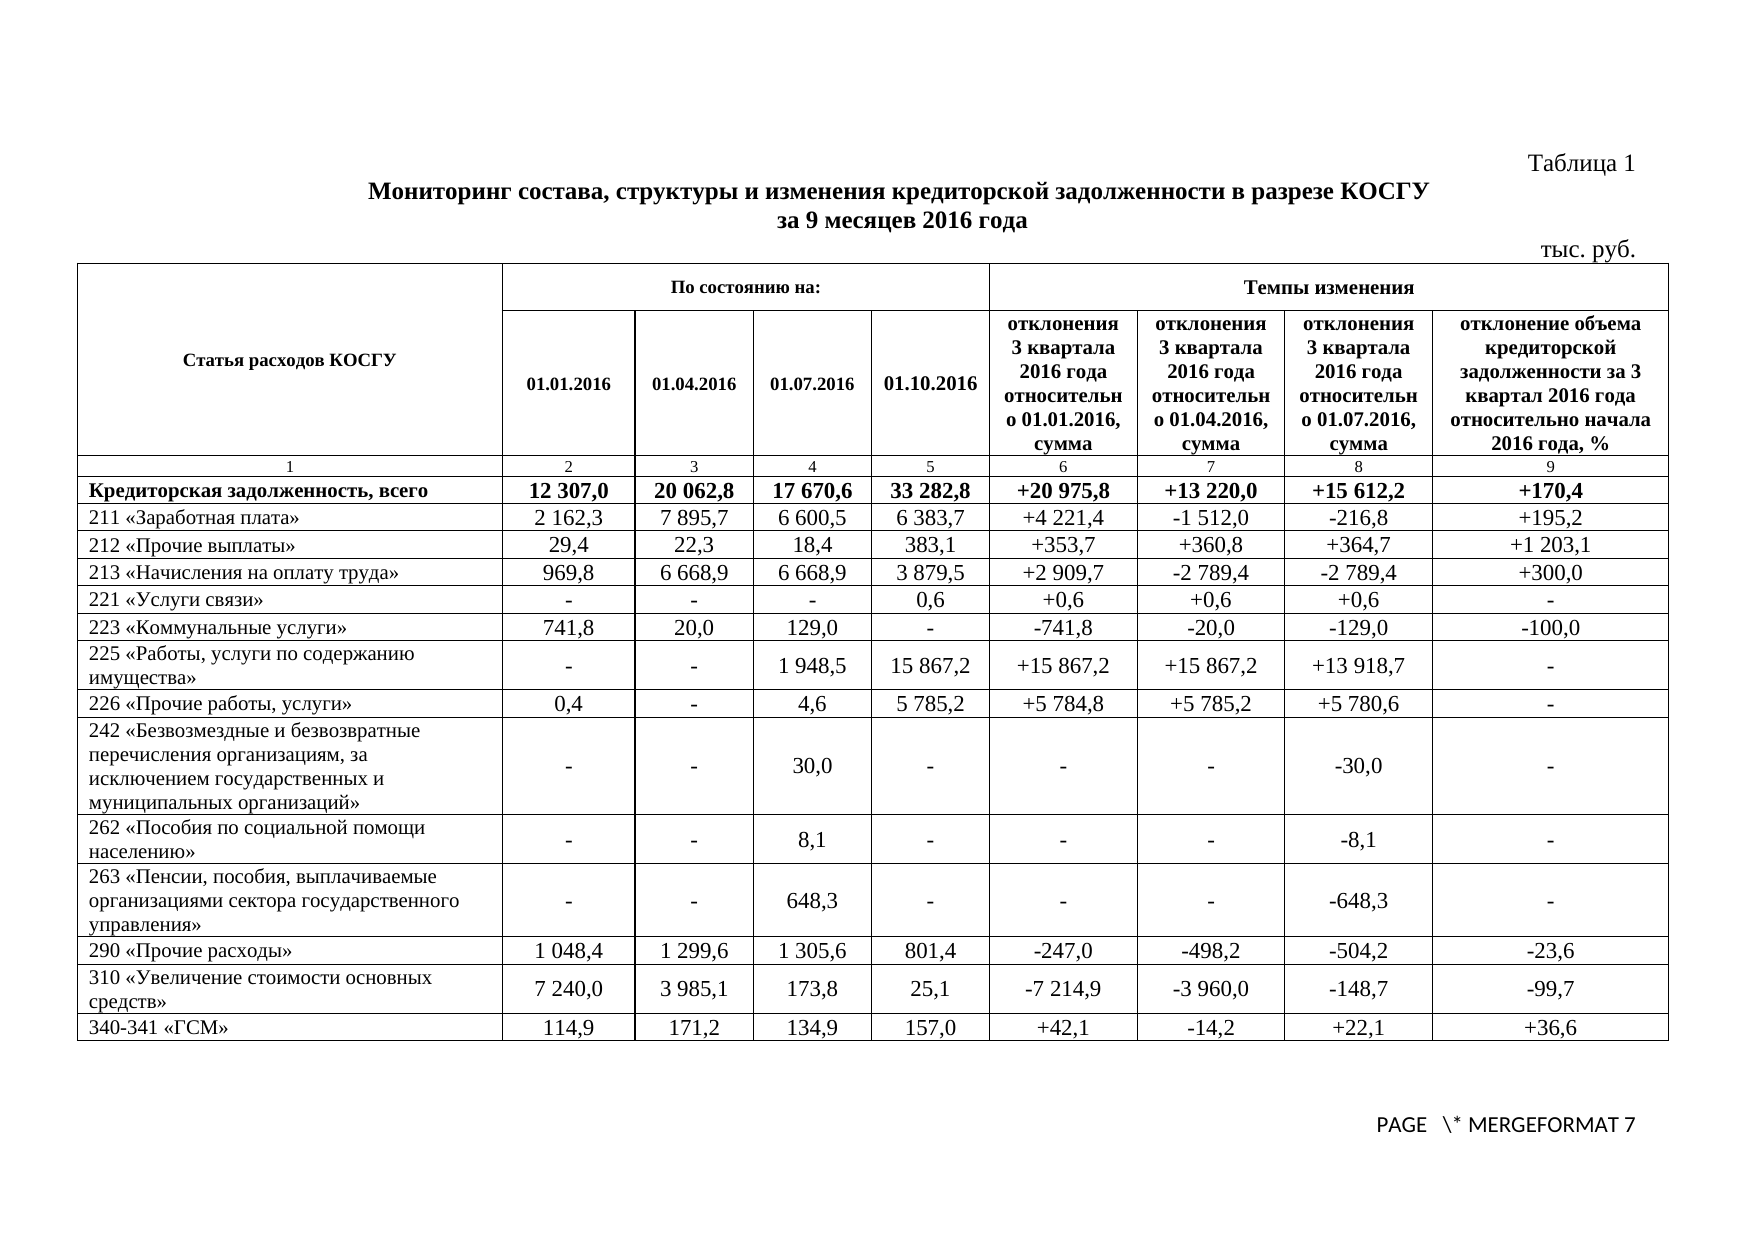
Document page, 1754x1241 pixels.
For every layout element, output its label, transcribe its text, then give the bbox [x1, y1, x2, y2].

table_cell 2 [503, 456, 634, 476]
text Таблица 1 [89, 148, 1636, 176]
table_cell -14,2 [1138, 1014, 1284, 1040]
table_cell -247,0 [990, 937, 1137, 964]
table_cell 4 [754, 456, 871, 476]
table_cell 242 «Безвозмездные и безвозвратные перечисления организациям, за исключением государственных и муниципальных организаций» [78, 718, 502, 814]
table_cell +5 785,2 [1138, 690, 1284, 717]
table_cell - [754, 586, 871, 613]
table_cell -498,2 [1138, 937, 1284, 964]
text тыс. руб. [89, 234, 1636, 263]
table_cell 969,8 [503, 559, 634, 585]
table_cell - [636, 586, 753, 613]
table_cell +15 867,2 [1138, 641, 1284, 689]
table_cell 18,4 [754, 531, 871, 558]
table_cell - [503, 718, 634, 814]
table_cell 01.01.2016 [503, 311, 634, 455]
table_cell +1 203,1 [1433, 531, 1668, 558]
table_cell +20 975,8 [990, 477, 1137, 503]
table_cell -20,0 [1138, 614, 1284, 640]
table_cell - [990, 815, 1137, 863]
table_cell - [990, 718, 1137, 814]
table_cell -99,7 [1433, 965, 1668, 1013]
table_cell 8,1 [754, 815, 871, 863]
table_cell 129,0 [754, 614, 871, 640]
table_cell - [1138, 864, 1284, 936]
table_cell 6 668,9 [636, 559, 753, 585]
table_cell 0,6 [872, 586, 989, 613]
table_cell 30,0 [754, 718, 871, 814]
table_cell +0,6 [1285, 586, 1432, 613]
table_cell -2 789,4 [1138, 559, 1284, 585]
table_cell 3 985,1 [636, 965, 753, 1013]
table_cell 17 670,6 [754, 477, 871, 503]
table_cell - [872, 614, 989, 640]
table_cell - [872, 718, 989, 814]
table_cell - [872, 864, 989, 936]
table_cell - [1433, 586, 1668, 613]
table_cell - [872, 815, 989, 863]
table_cell 12 307,0 [503, 477, 634, 503]
table_cell отклонения 3 квартала 2016 года относительно 01.01.2016, сумма [990, 311, 1137, 455]
table_cell -7 214,9 [990, 965, 1137, 1013]
table_cell - [636, 864, 753, 936]
table_cell 8 [1285, 456, 1432, 476]
text за 9 месяцев 2016 года [89, 205, 1636, 234]
table_cell 225 «Работы, услуги по содержанию имущества» [78, 641, 502, 689]
table_cell +13 220,0 [1138, 477, 1284, 503]
table_cell -648,3 [1285, 864, 1432, 936]
table_cell -741,8 [990, 614, 1137, 640]
table_cell 262 «Пособия по социальной помощи населению» [78, 815, 502, 863]
table_cell 801,4 [872, 937, 989, 964]
table_cell 6 383,7 [872, 504, 989, 530]
table_cell +2 909,7 [990, 559, 1137, 585]
table_cell отклонение объема кредиторской задолженности за 3 квартал 2016 года относительно начала 2016 года, % [1433, 311, 1668, 455]
table_cell 33 282,8 [872, 477, 989, 503]
table_cell отклонения 3 квартала 2016 года относительно 01.04.2016, сумма [1138, 311, 1284, 455]
table_cell 1 048,4 [503, 937, 634, 964]
table_cell -8,1 [1285, 815, 1432, 863]
table_cell - [1138, 815, 1284, 863]
table_cell -100,0 [1433, 614, 1668, 640]
table_cell -1 512,0 [1138, 504, 1284, 530]
table_cell 221 «Услуги связи» [78, 586, 502, 613]
table_cell 4,6 [754, 690, 871, 717]
table_cell - [1433, 718, 1668, 814]
table_cell - [636, 815, 753, 863]
table_cell 3 [636, 456, 753, 476]
table_cell -216,8 [1285, 504, 1432, 530]
table_cell - [1433, 815, 1668, 863]
table_cell -2 789,4 [1285, 559, 1432, 585]
table_cell 0,4 [503, 690, 634, 717]
table_cell Кредиторская задолженность, всего [78, 477, 502, 503]
table_cell отклонения 3 квартала 2016 года относительно 01.07.2016, сумма [1285, 311, 1432, 455]
table_cell +36,6 [1433, 1014, 1668, 1040]
table_cell - [1433, 641, 1668, 689]
table_cell 226 «Прочие работы, услуги» [78, 690, 502, 717]
table_cell 7 240,0 [503, 965, 634, 1013]
table_cell 20,0 [636, 614, 753, 640]
table_cell 3 879,5 [872, 559, 989, 585]
table_cell 20 062,8 [636, 477, 753, 503]
table_cell -23,6 [1433, 937, 1668, 964]
table_cell 310 «Увеличение стоимости основных средств» [78, 965, 502, 1013]
table_cell 7 [1138, 456, 1284, 476]
table_cell 211 «Заработная плата» [78, 504, 502, 530]
table_cell +360,8 [1138, 531, 1284, 558]
table_cell +195,2 [1433, 504, 1668, 530]
table_cell 01.07.2016 [754, 311, 871, 455]
table_cell +364,7 [1285, 531, 1432, 558]
table_cell 263 «Пенсии, пособия, выплачиваемые организациями сектора государственного управления» [78, 864, 502, 936]
table_cell +22,1 [1285, 1014, 1432, 1040]
table_cell 340-341 «ГСМ» [78, 1014, 502, 1040]
table_cell +4 221,4 [990, 504, 1137, 530]
table_cell 648,3 [754, 864, 871, 936]
table_cell +42,1 [990, 1014, 1137, 1040]
table_cell - [636, 641, 753, 689]
table_cell 173,8 [754, 965, 871, 1013]
table_cell +13 918,7 [1285, 641, 1432, 689]
table_cell 5 [872, 456, 989, 476]
table_cell - [636, 718, 753, 814]
table_cell 6 [990, 456, 1137, 476]
table_cell +0,6 [1138, 586, 1284, 613]
table_cell - [990, 864, 1137, 936]
table_cell - [503, 586, 634, 613]
table_cell 01.10.2016 [872, 311, 989, 455]
table_cell 223 «Коммунальные услуги» [78, 614, 502, 640]
table_cell - [1433, 690, 1668, 717]
table_cell 29,4 [503, 531, 634, 558]
table_cell -504,2 [1285, 937, 1432, 964]
table_cell 1 948,5 [754, 641, 871, 689]
table_cell 1 [78, 456, 502, 476]
table_cell +15 867,2 [990, 641, 1137, 689]
table_header Темпы изменения [990, 264, 1668, 310]
table_cell 114,9 [503, 1014, 634, 1040]
table_cell +300,0 [1433, 559, 1668, 585]
table_cell 171,2 [636, 1014, 753, 1040]
table_cell +5 780,6 [1285, 690, 1432, 717]
table_cell - [503, 864, 634, 936]
table_cell +170,4 [1433, 477, 1668, 503]
table_cell 15 867,2 [872, 641, 989, 689]
table_cell 212 «Прочие выплаты» [78, 531, 502, 558]
table_cell 22,3 [636, 531, 753, 558]
table_cell 1 299,6 [636, 937, 753, 964]
table_cell 290 «Прочие расходы» [78, 937, 502, 964]
table_cell - [1433, 864, 1668, 936]
table_cell 213 «Начисления на оплату труда» [78, 559, 502, 585]
table_cell +0,6 [990, 586, 1137, 613]
table_cell +15 612,2 [1285, 477, 1432, 503]
table_header Статья расходов КОСГУ [78, 264, 502, 455]
table_cell -129,0 [1285, 614, 1432, 640]
table_cell +5 784,8 [990, 690, 1137, 717]
table_cell 7 895,7 [636, 504, 753, 530]
table_cell 383,1 [872, 531, 989, 558]
table_cell 25,1 [872, 965, 989, 1013]
table_cell 134,9 [754, 1014, 871, 1040]
table_cell 2 162,3 [503, 504, 634, 530]
table_cell 157,0 [872, 1014, 989, 1040]
table_cell 5 785,2 [872, 690, 989, 717]
table_cell - [503, 815, 634, 863]
table_cell 01.04.2016 [636, 311, 753, 455]
table_cell - [636, 690, 753, 717]
table_cell 6 600,5 [754, 504, 871, 530]
table_cell - [503, 641, 634, 689]
table_cell 1 305,6 [754, 937, 871, 964]
table_cell +353,7 [990, 531, 1137, 558]
table_cell -3 960,0 [1138, 965, 1284, 1013]
table_cell 741,8 [503, 614, 634, 640]
text Мониторинг состава, структуры и изменения кредиторской задолженности в разрезе КОСГУ [89, 176, 1636, 205]
table_cell 9 [1433, 456, 1668, 476]
table_cell - [1138, 718, 1284, 814]
table_cell -30,0 [1285, 718, 1432, 814]
table_cell -148,7 [1285, 965, 1432, 1013]
table_cell 6 668,9 [754, 559, 871, 585]
table_header По состоянию на: [503, 264, 989, 310]
